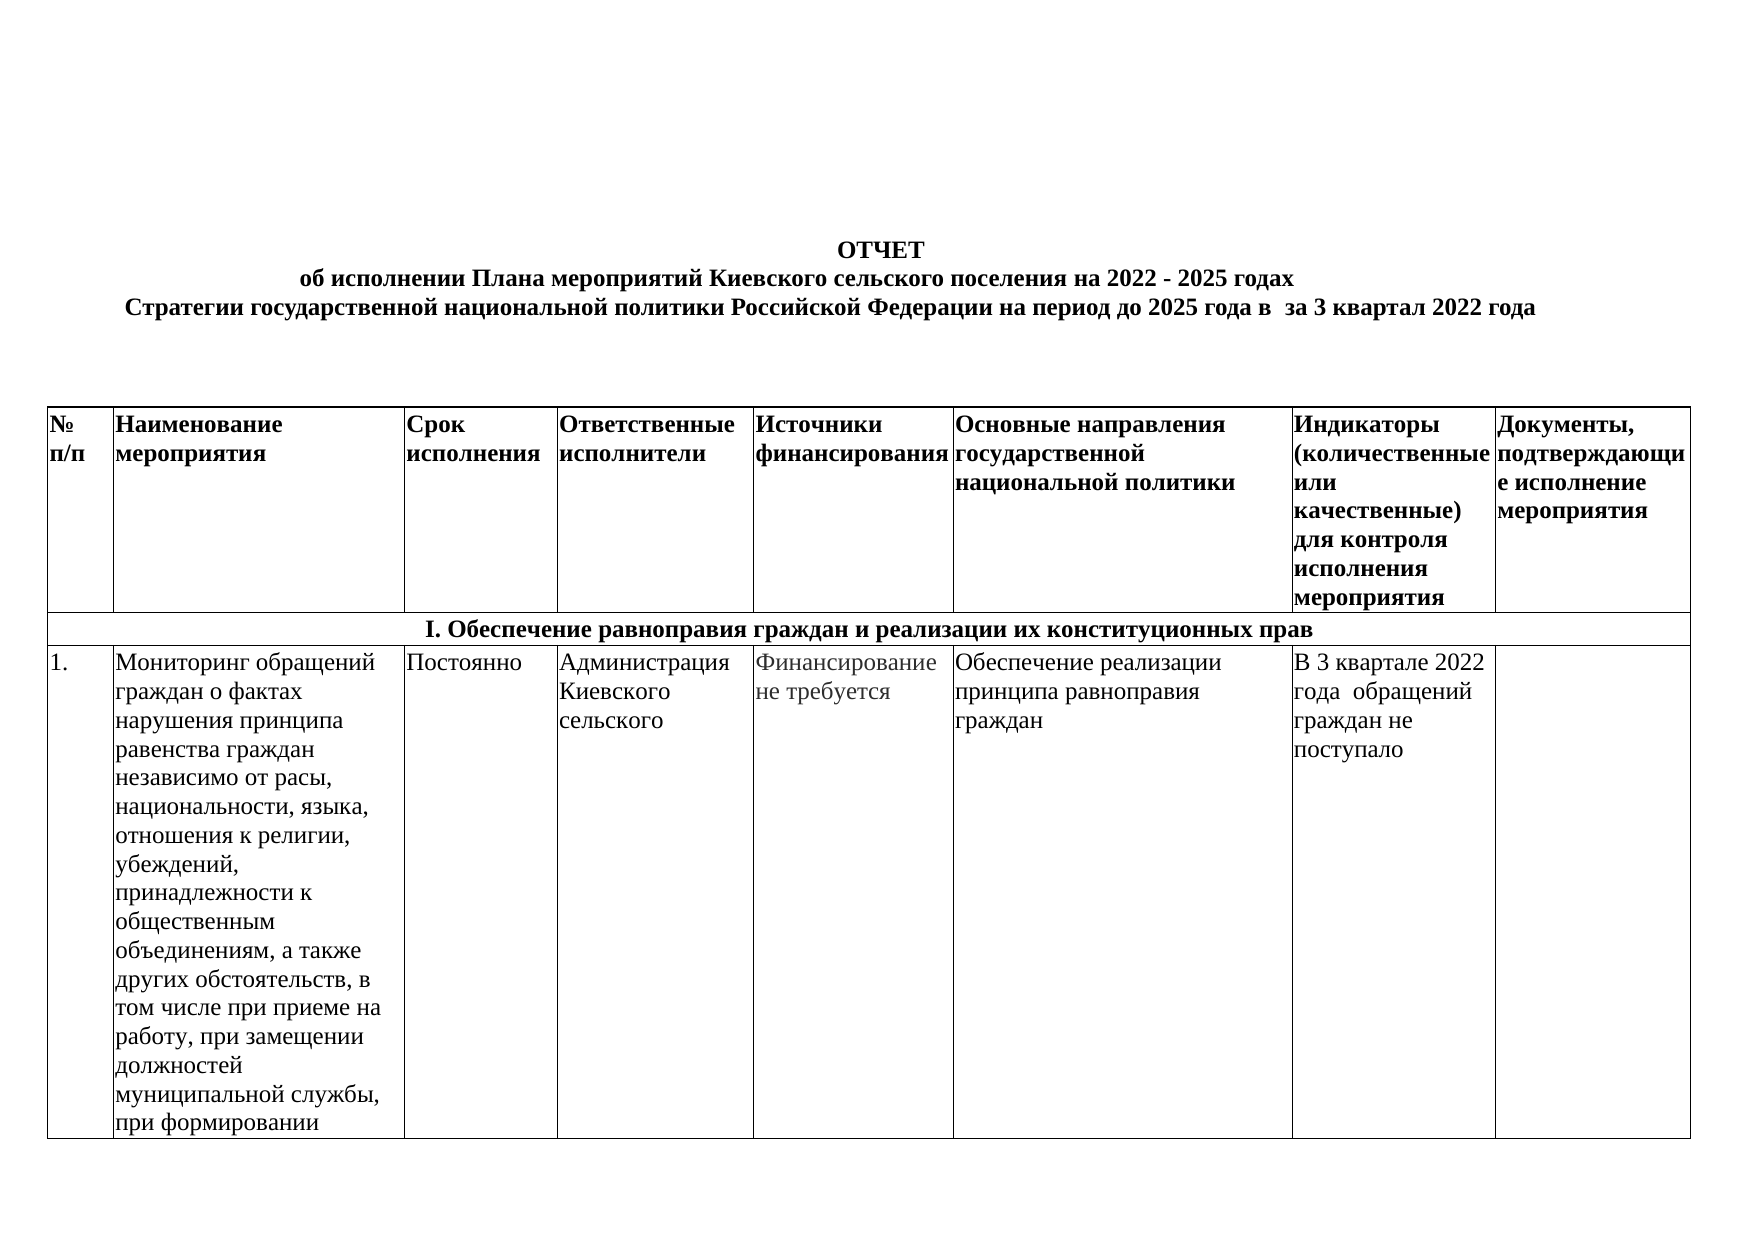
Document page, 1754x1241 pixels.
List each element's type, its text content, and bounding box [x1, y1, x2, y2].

table_cell I. Обеспечение равноправия граждан и реализации их конституционных прав [48, 613, 1690, 645]
text Стратегии государственной национальной политики Российской Федерации на период до 2025 года в за 3 квартал 2022 года [118, 292, 1698, 321]
table_header Срок исполнения [405, 408, 557, 612]
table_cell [954, 646, 1292, 1138]
table_header Источники финансирования [754, 408, 953, 612]
table_header № п/п [48, 408, 113, 612]
text об исполнении Плана мероприятий Киевского сельского поселения на 2022 - 2025 годах [118, 263, 1698, 292]
table_cell [1496, 646, 1690, 1138]
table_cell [114, 646, 404, 1138]
table_header Наименование мероприятия [114, 408, 404, 612]
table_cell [754, 646, 953, 1138]
text ОТЧЕТ [118, 235, 1698, 263]
table_header Основные направления государственной национальной политики [954, 408, 1292, 612]
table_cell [1293, 646, 1495, 1138]
table_header Индикаторы (количественные или качественные) для контроля исполнения мероприятия [1293, 408, 1495, 612]
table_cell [558, 646, 753, 1138]
table_header Ответственные исполнители [558, 408, 753, 612]
table_cell Постоянно [405, 646, 557, 1138]
table_cell 1. [48, 646, 113, 1138]
table_header Документы, подтверждающие исполнение мероприятия [1496, 408, 1690, 612]
